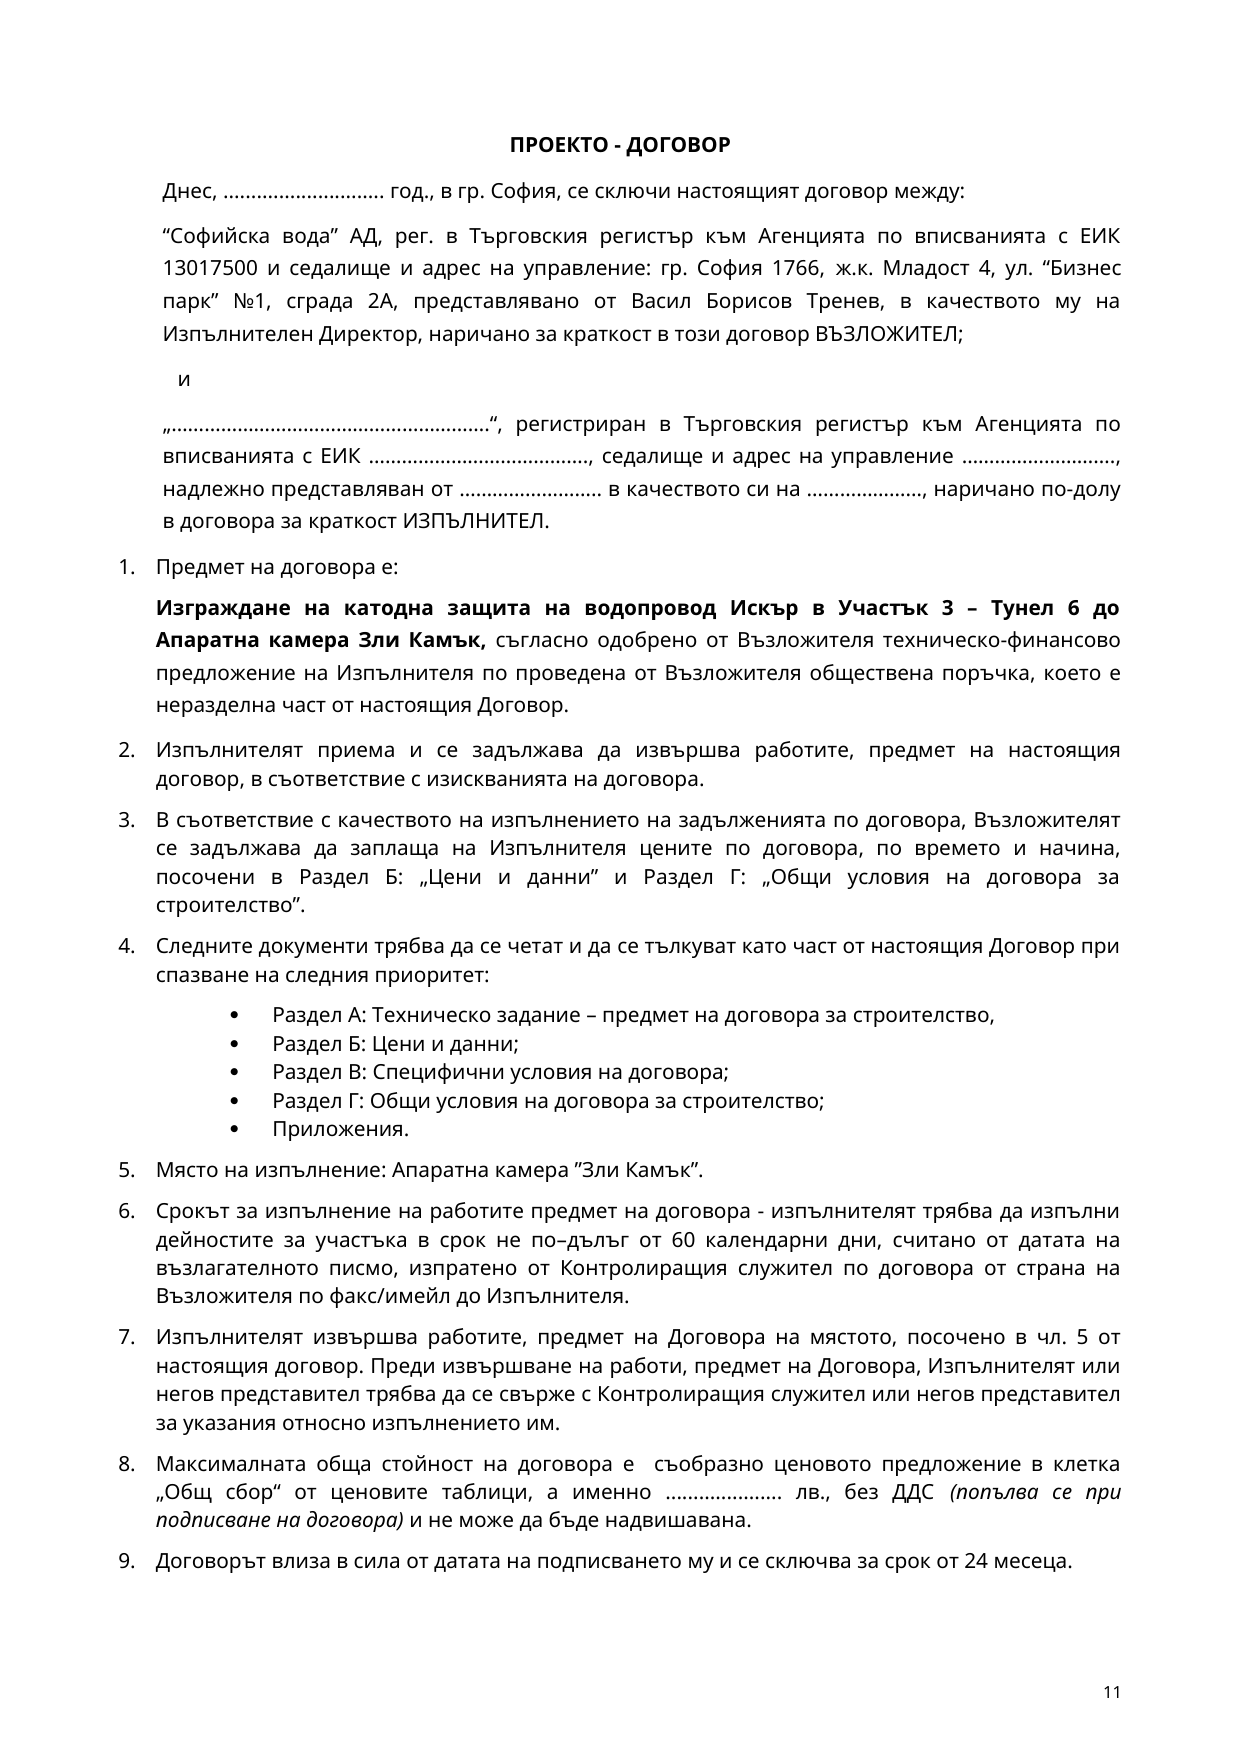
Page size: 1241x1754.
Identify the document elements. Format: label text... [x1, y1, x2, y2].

list Следните документи трябва да се четат и да се тълкуват като част от настоящия Договор при спазване на следния приоритет: [118, 931, 1122, 988]
list Изпълнителят приема и се задължава да извършва работите, предмет на настоящия договор, в съответствие с изискванията на договора. [118, 736, 1122, 792]
list Място на изпълнение: Апаратна камера ”Зли Камък”. [118, 1155, 1122, 1184]
list Срокът за изпълнение на работите предмет на договора - изпълнителят трябва да изпълни дейностите за участъка в срок не по–дълъг от 60 календарни дни, считано от датата на възлагателното писмо, изпратено от Контролиращия служител по договора от страна на Възложителя по факс/имейл до Изпълнителя. [118, 1196, 1122, 1310]
list Приложения. [231, 1114, 1122, 1143]
text „………………………………………………….“, регистриран в Търговския регистър към Агенцията по вписванията с ЕИК …………………………………., седалище и адрес на управление ………………………., надлежно представляван от …………………….. в качеството си на …………………, наричано по-долу в договора за краткост ИЗПЪЛНИТЕЛ. [162, 409, 1122, 535]
list Договорът влиза в сила от датата на подписването му и се сключва за срок от 24 месеца. [118, 1547, 1122, 1575]
text “Софийска вода” АД, рег. в Търговския регистър към Агенцията по вписванията с ЕИК 13017500 и седалище и адрес на управление: гр. София 1766, район Младост, ж.к. Младост 4, ул. “Бизнес парк” №1, сграда 2А, представлявано от Васил Борисов Тренев, в качеството му на Изпълнителен Директор, наричано за краткост в този договор ВЪЗЛОЖИТЕЛ; [162, 221, 1122, 347]
list Предмет на договора е: [118, 552, 1122, 580]
list Раздел Б: Цени и данни; [231, 1029, 1122, 1057]
text ПРОЕКТО - ДОГОВОР [118, 131, 1122, 159]
list Максималната обща стойност на договора е съобразно ценовото предложение в клетка „Общ сбор“ от ценовите таблици, а именно ..................... лв., без ДДС (попълва се при подписване на договора) и не може да бъде надвишавана. [118, 1449, 1122, 1534]
text Днес, ............................. год., в гр. София, се сключи настоящият договор между: [162, 176, 1122, 204]
list В съответствие с качеството на изпълнението на задълженията по договора, Възложителят се задължава да заплаща на Изпълнителя цените по договора, по времето и начина, посочени в Раздел Б: „Цени и данни” и Раздел Г: „Общи условия на договора за строителство”. [118, 805, 1122, 919]
list Раздел А: Техническо задание – предмет на договора за строителство, [231, 1001, 1122, 1029]
list Изпълнителят извършва работите, предмет на Договора на мястото, посочено в чл. 5 от настоящия договор. Преди извършване на работи, предмет на Договора, Изпълнителят или негов представител трябва да се свърже с Контролиращия служител или негов представител за указания относно изпълнението им. [118, 1322, 1122, 1436]
list Раздел В: Специфични условия на договора; [231, 1057, 1122, 1086]
list Раздел Г: Общи условия на договора за строителство; [231, 1086, 1122, 1114]
text Изграждане на катодна защита на водопровод Искър в Участък 3 – Тунел 6 до Апаратна камера Зли Камък, съгласно одобрено от Възложителя техническо-финансово предложение на Изпълнителя по проведена от Възложителя обществена поръчка, което е неразделна част от настоящия Договор. [156, 593, 1122, 719]
text и [118, 364, 1122, 392]
